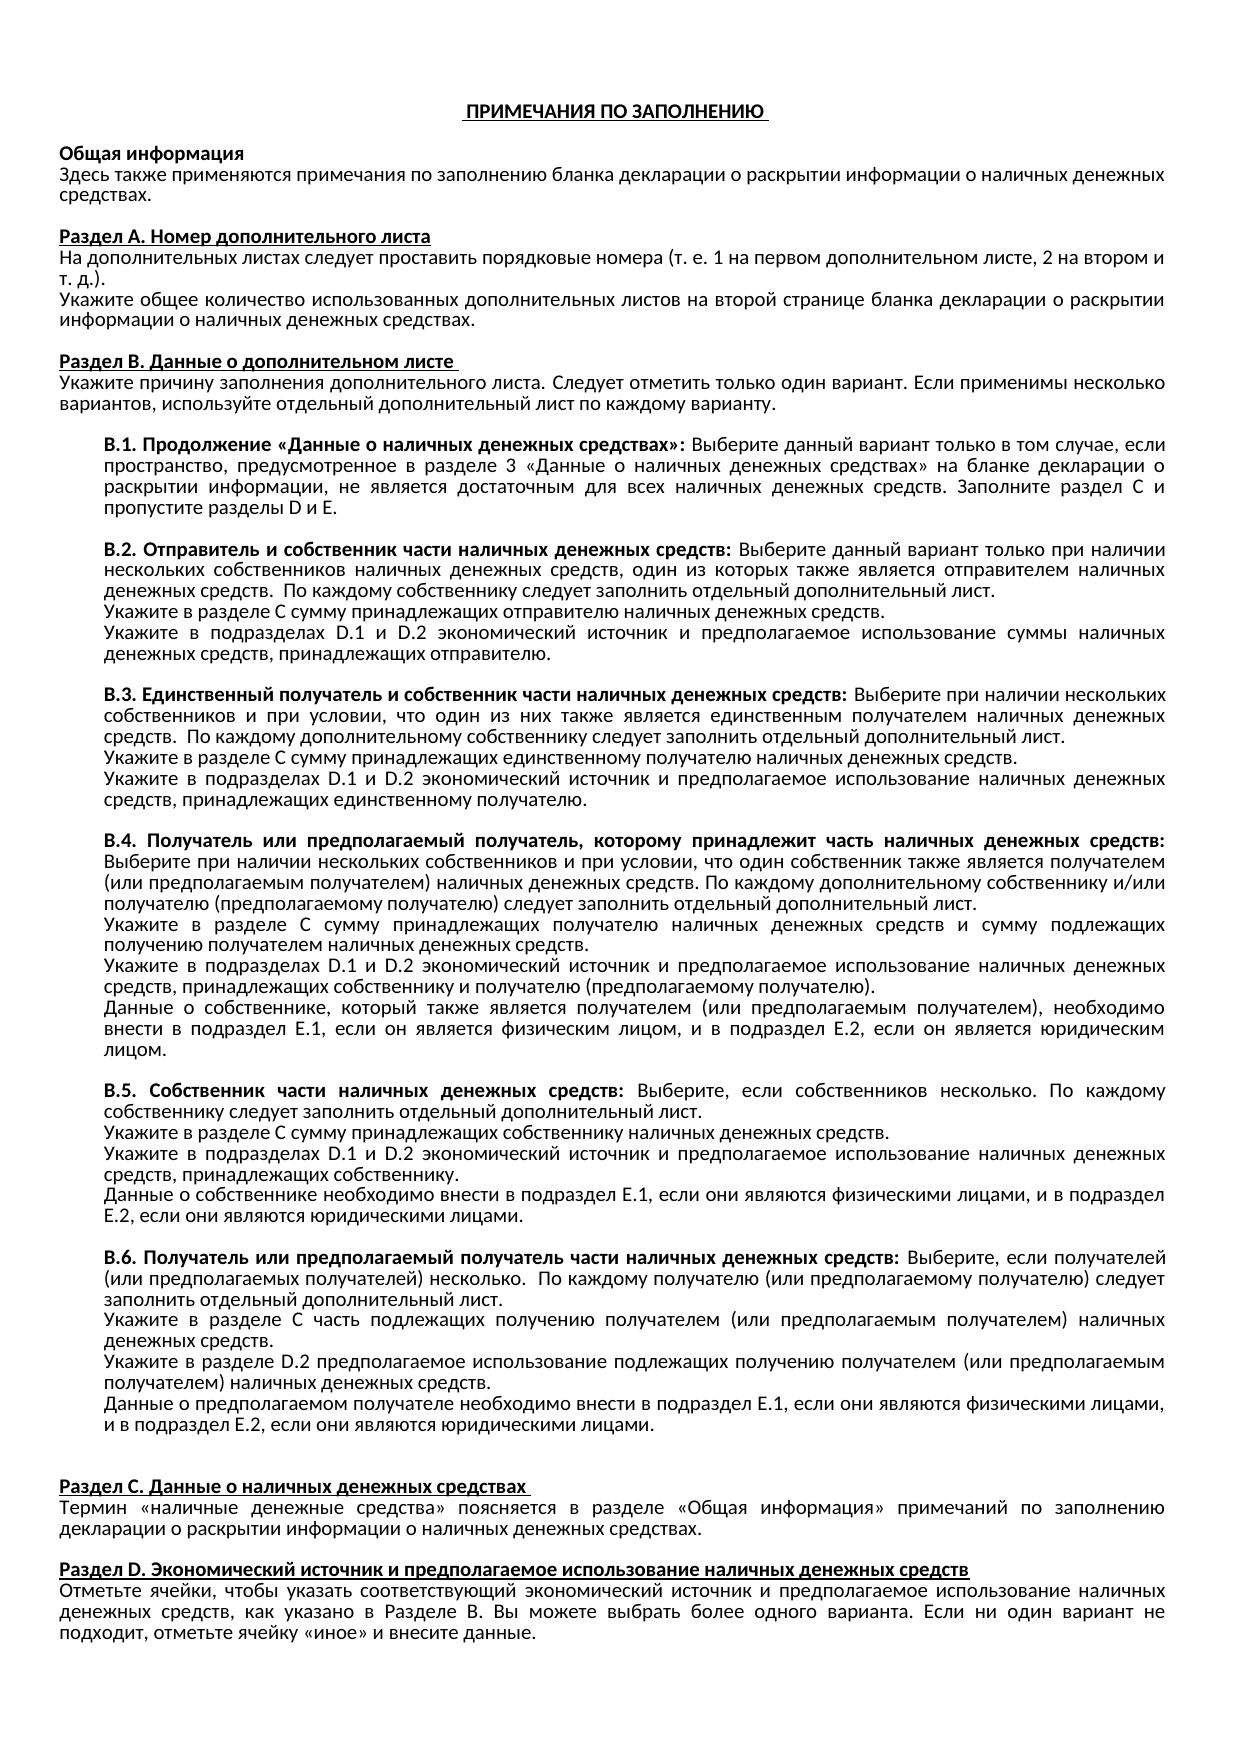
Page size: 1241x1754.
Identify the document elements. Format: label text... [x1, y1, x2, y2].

text Раздел А. Номер дополнительного листа [59, 227, 1167, 248]
text Данные о собственнике, который также является получателем (или предполагаемым получателем), необходимо внести в подраздел Е.1, если он является физическим лицом, и в подраздел Е.2, если он является юридическим лицом. [103, 998, 1167, 1060]
text Раздел D. Экономический источник и предполагаемое использование наличных денежных средств [59, 1560, 1167, 1581]
text Укажите в подразделах D.1 и D.2 экономический источник и предполагаемое использование суммы наличных денежных средств, принадлежащих отправителю. [103, 623, 1167, 664]
text Данные о собственнике необходимо внести в подраздел Е.1, если они являются физическими лицами, и в подраздел Е.2, если они являются юридическими лицами. [103, 1185, 1167, 1227]
text Укажите в разделе С часть подлежащих получению получателем (или предполагаемым получателем) наличных денежных средств. [103, 1310, 1167, 1352]
text Укажите в подразделах D.1 и D.2 экономический источник и предполагаемое использование наличных денежных средств, принадлежащих собственнику и получателю (предполагаемому получателю). [103, 956, 1167, 998]
text Укажите в разделе С сумму принадлежащих собственнику наличных денежных средств. [103, 1123, 1167, 1143]
text Укажите в разделе С сумму принадлежащих единственному получателю наличных денежных средств. [103, 748, 1167, 768]
text Укажите в разделе С сумму принадлежащих отправителю наличных денежных средств. [103, 602, 1167, 623]
text B.1. Продолжение «Данные о наличных денежных средствах»: Выберите данный вариант только в том случае, если пространство, предусмотренное в разделе 3 «Данные о наличных денежных средствах» на бланке декларации о раскрытии информации, не является достаточным для всех наличных денежных средств. Заполните раздел C и пропустите разделы D и E. [103, 435, 1167, 518]
text B.3. Единственный получатель и собственник части наличных денежных средств: Выберите при наличии нескольких собственников и при условии, что один из них также является единственным получателем наличных денежных средств. По каждому дополнительному собственнику следует заполнить отдельный дополнительный лист. [103, 685, 1167, 748]
text На дополнительных листах следует проставить порядковые номера (т. е. 1 на первом дополнительном листе, 2 на втором и т. д.). [59, 248, 1167, 289]
text Укажите в разделе С сумму принадлежащих получателю наличных денежных средств и сумму подлежащих получению получателем наличных денежных средств. [103, 914, 1167, 956]
text Данные о предполагаемом получателе необходимо внести в подраздел Е.1, если они являются физическими лицами, и в подраздел Е.2, если они являются юридическими лицами. [103, 1393, 1167, 1435]
text Раздел B. Данные о дополнительном листе [59, 352, 1167, 373]
text B.5. Собственник части наличных денежных средств: Выберите, если собственников несколько. По каждому собственнику следует заполнить отдельный дополнительный лист. [103, 1081, 1167, 1123]
text B.6. Получатель или предполагаемый получатель части наличных денежных средств: Выберите, если получателей (или предполагаемых получателей) несколько. По каждому получателю (или предполагаемому получателю) следует заполнить отдельный дополнительный лист. [103, 1248, 1167, 1310]
text Раздел С. Данные о наличных денежных средствах [59, 1477, 1167, 1498]
text Укажите в подразделах D.1 и D.2 экономический источник и предполагаемое использование наличных денежных средств, принадлежащих собственнику. [103, 1143, 1167, 1185]
text Укажите в подразделах D.1 и D.2 экономический источник и предполагаемое использование наличных денежных средств, принадлежащих единственному получателю. [103, 768, 1167, 810]
text B.4. Получатель или предполагаемый получатель, которому принадлежит часть наличных денежных средств: Выберите при наличии нескольких собственников и при условии, что один собственник также является получателем (или предполагаемым получателем) наличных денежных средств. По каждому дополнительному собственнику и/или получателю (предполагаемому получателю) следует заполнить отдельный дополнительный лист. [103, 831, 1167, 914]
text Отметьте ячейки, чтобы указать соответствующий экономический источник и предполагаемое использование наличных денежных средств, как указано в Разделе B. Вы можете выбрать более одного варианта. Если ни один вариант не подходит, отметьте ячейку «иное» и внесите данные. [59, 1581, 1167, 1643]
text Укажите причину заполнения дополнительного листа. Следует отметить только один вариант. Если применимы несколько вариантов, используйте отдельный дополнительный лист по каждому варианту. [59, 373, 1167, 414]
text ПРИМЕЧАНИЯ ПО ЗАПОЛНЕНИЮ [59, 102, 1167, 123]
text Укажите в разделе D.2 предполагаемое использование подлежащих получению получателем (или предполагаемым получателем) наличных денежных средств. [103, 1352, 1167, 1393]
text Общая информация [59, 143, 1167, 164]
text B.2. Отправитель и собственник части наличных денежных средств: Выберите данный вариант только при наличии нескольких собственников наличных денежных средств, один из которых также является отправителем наличных денежных средств. По каждому собственнику следует заполнить отдельный дополнительный лист. [103, 539, 1167, 602]
text Здесь также применяются примечания по заполнению бланка декларации о раскрытии информации о наличных денежных средствах. [59, 164, 1167, 206]
text Укажите общее количество использованных дополнительных листов на второй странице бланка декларации о раскрытии информации о наличных денежных средствах. [59, 289, 1167, 331]
text Термин «наличные денежные средства» поясняется в разделе «Общая информация» примечаний по заполнению декларации о раскрытии информации о наличных денежных средствах. [59, 1498, 1167, 1539]
